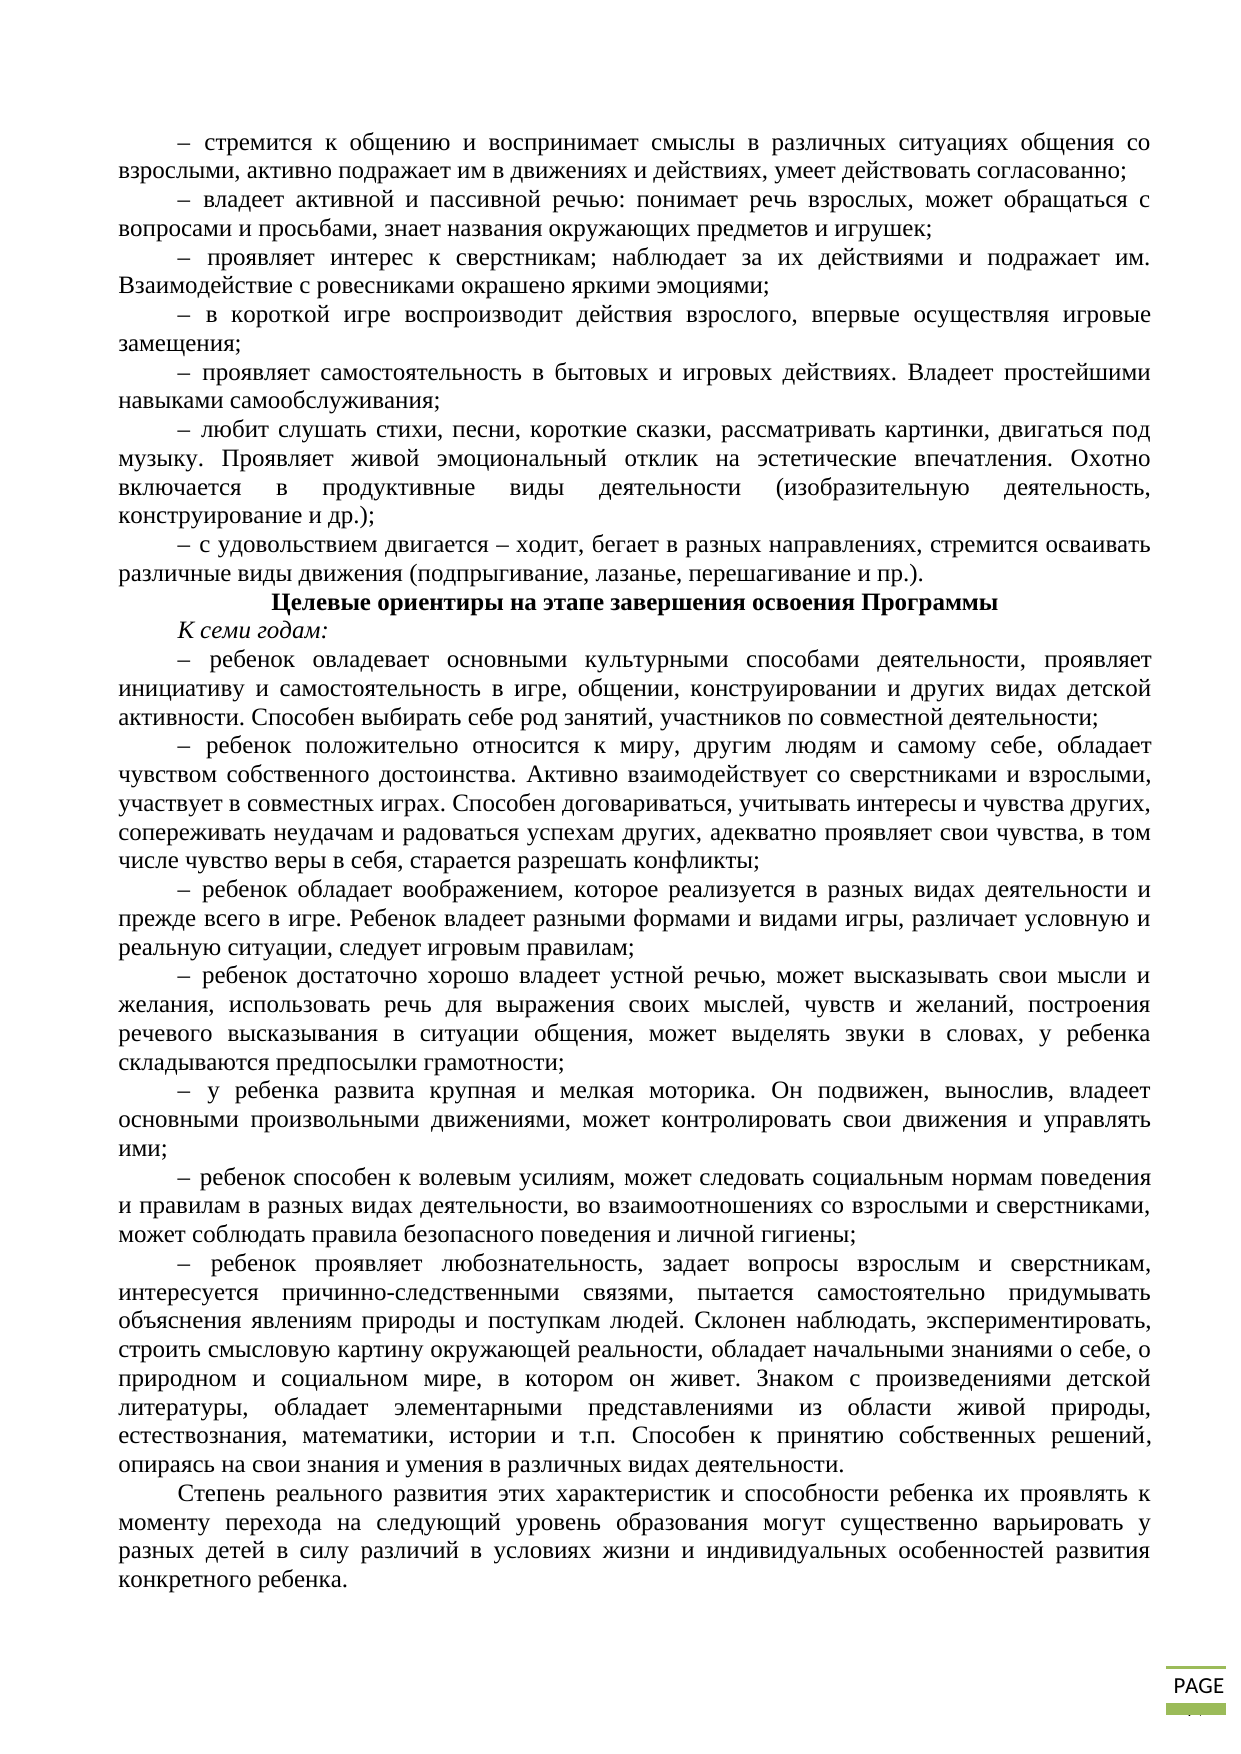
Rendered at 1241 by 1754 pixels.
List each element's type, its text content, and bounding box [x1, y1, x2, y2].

list ребенок достаточно хорошо владеет устной речью, может высказывать свои мысли и желания, использовать речь для выражения своих мыслей, чувств и желаний, построения речевого высказывания в ситуации общения, может выделять звуки в словах, у ребенка складываются предпосылки грамотности; [118, 960, 1152, 1075]
list ребенок положительно относится к миру, другим людям и самому себе, обладает чувством собственного достоинства. Активно взаимодействует со сверстниками и взрослыми, участвует в совместных играх. Способен договариваться, учитывать интересы и чувства других, сопереживать неудачам и радоваться успехам других, адекватно проявляет свои чувства, в том числе чувство веры в себя, старается разрешать конфликты; [118, 730, 1152, 874]
text Целевые ориентиры на этапе завершения освоения Программы [118, 587, 1152, 615]
list стремится к общению и воспринимает смыслы в различных ситуациях общения со взрослыми, активно подражает им в движениях и действиях, умеет действовать согласованно; [118, 127, 1152, 184]
list владеет активной и пассивной речью: понимает речь взрослых, может обращаться с вопросами и просьбами, знает названия окружающих предметов и игрушек; [118, 184, 1152, 242]
list ребенок способен к волевым усилиям, может следовать социальным нормам поведения и правилам в разных видах деятельности, во взаимоотношениях со взрослыми и сверстниками, может соблюдать правила безопасного поведения и личной гигиены; [118, 1162, 1152, 1248]
list проявляет самостоятельность в бытовых и игровых действиях. Владеет простейшими навыками самообслуживания; [118, 357, 1152, 414]
list любит слушать стихи, песни, короткие сказки, рассматривать картинки, двигаться под музыку. Проявляет живой эмоциональный отклик на эстетические впечатления. Охотно включается в продуктивные виды деятельности (изобразительную деятельность, конструирование и др.); [118, 414, 1152, 529]
list с удовольствием двигается – ходит, бегает в разных направлениях, стремится осваивать различные виды движения (подпрыгивание, лазанье, перешагивание и пр.). [118, 529, 1152, 587]
list ребенок проявляет любознательность, задает вопросы взрослым и сверстникам, интересуется причинно-следственными связями, пытается самостоятельно придумывать объяснения явлениям природы и поступкам людей. Склонен наблюдать, экспериментировать, строить смысловую картину окружающей реальности, обладает начальными знаниями о себе, о природном и социальном мире, в котором он живет. Знаком с произведениями детской литературы, обладает элементарными представлениями из области живой природы, естествознания, математики, истории и т.п. Способен к принятию собственных решений, опираясь на свои знания и умения в различных видах деятельности. [118, 1248, 1152, 1478]
text Степень реального развития этих характеристик и способности ребенка их проявлять к моменту перехода на следующий уровень образования могут существенно варьировать у разных детей в силу различий в условиях жизни и индивидуальных особенностей развития конкретного ребенка. [118, 1478, 1152, 1593]
list ребенок обладает воображением, которое реализуется в разных видах деятельности и прежде всего в игре. Ребенок владеет разными формами и видами игры, различает условную и реальную ситуации, следует игровым правилам; [118, 874, 1152, 960]
list у ребенка развита крупная и мелкая моторика. Он подвижен, вынослив, владеет основными произвольными движениями, может контролировать свои движения и управлять ими; [118, 1075, 1152, 1162]
text К семи годам: [118, 615, 1152, 644]
list ребенок овладевает основными культурными способами деятельности, проявляет инициативу и самостоятельность в игре, общении, конструировании и других видах детской активности. Способен выбирать себе род занятий, участников по совместной деятельности; [118, 644, 1152, 730]
list проявляет интерес к сверстникам; наблюдает за их действиями и подражает им. Взаимодействие с ровесниками окрашено яркими эмоциями; [118, 242, 1152, 299]
list в короткой игре воспроизводит действия взрослого, впервые осуществляя игровые замещения; [118, 299, 1152, 357]
